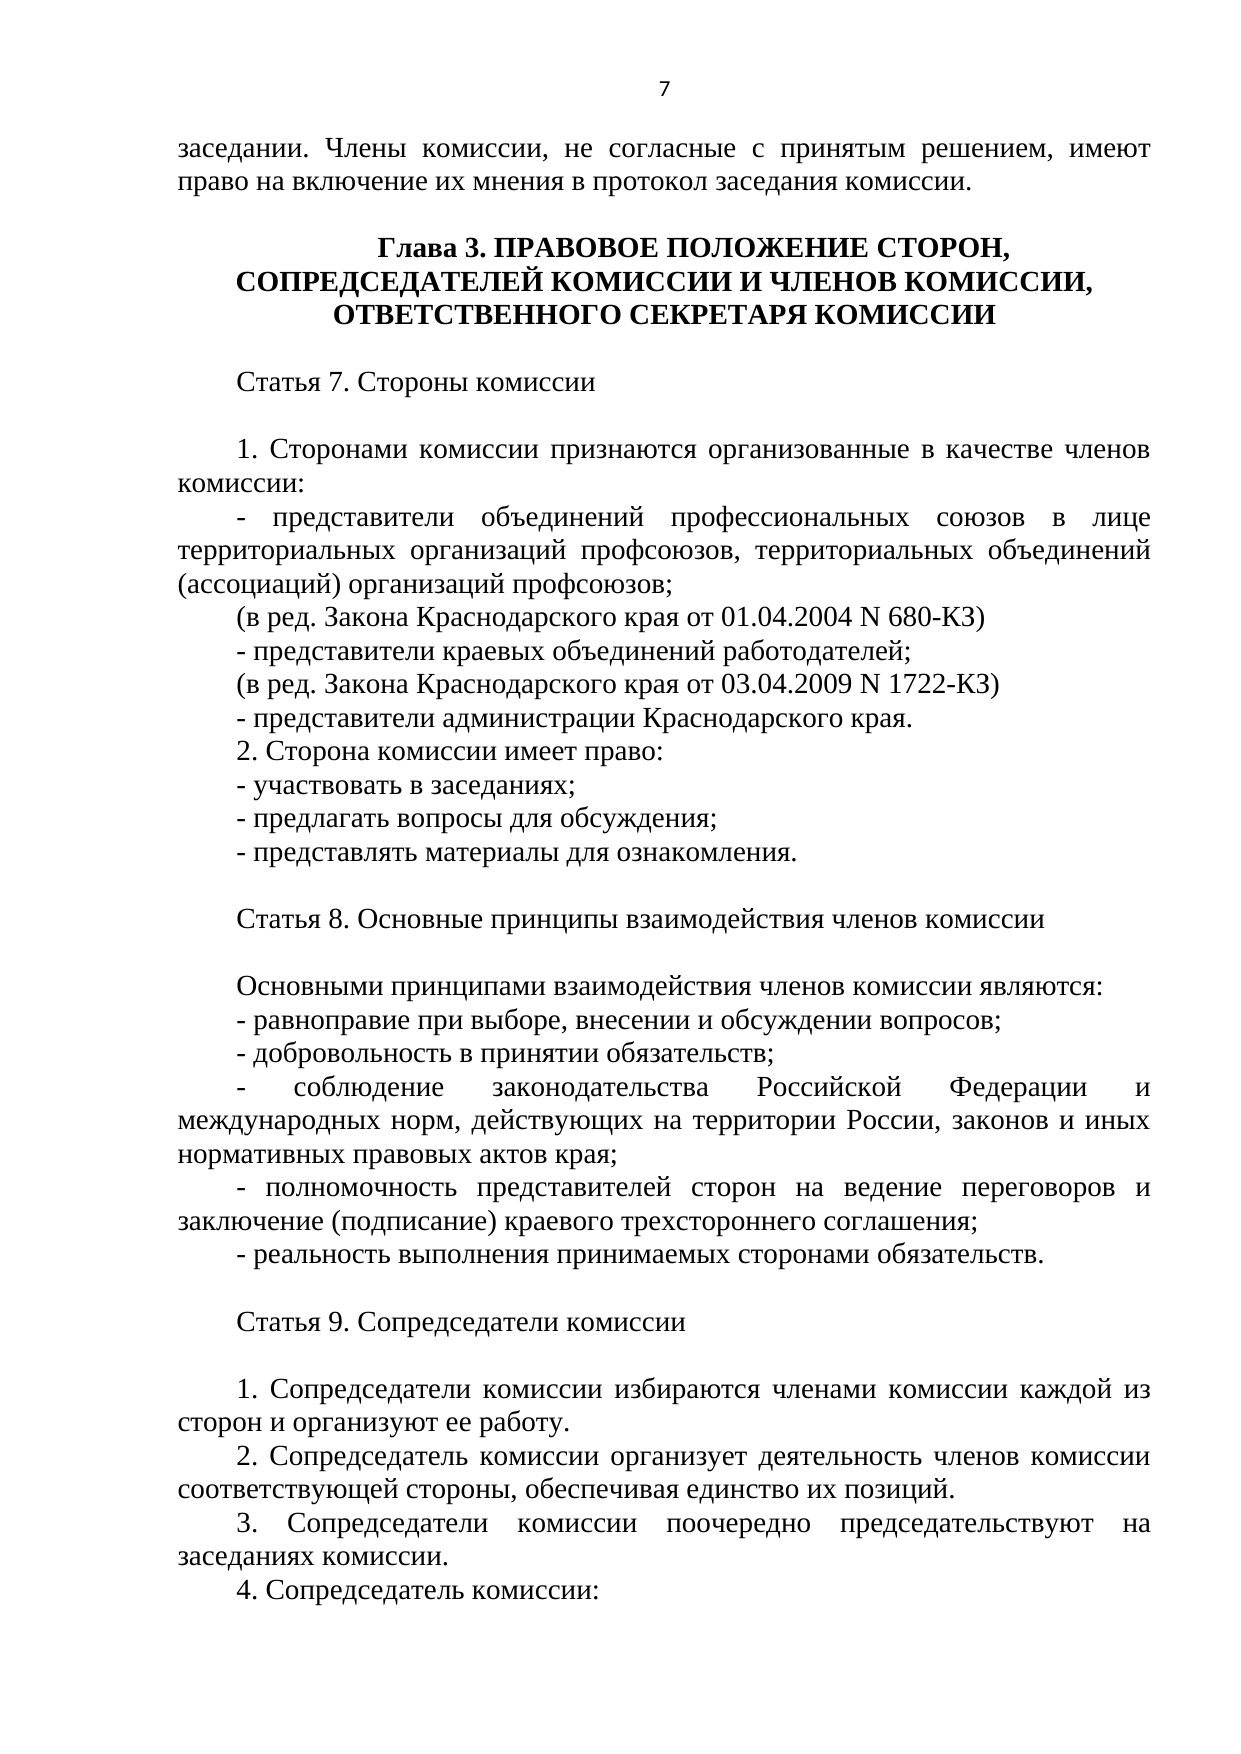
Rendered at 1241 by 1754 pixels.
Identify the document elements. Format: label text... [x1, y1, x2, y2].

text Статья 7. Стороны комиссии [177, 364, 1152, 398]
text - реальность выполнения принимаемых сторонами обязательств. [177, 1237, 1152, 1270]
text - представители краевых объединений работодателей; [177, 633, 1152, 666]
text - представлять материалы для ознакомления. [177, 834, 1152, 868]
text - соблюдение законодательства Российской Федерации и международных норм, действующих на территории России, законов и иных нормативных правовых актов края; [177, 1069, 1152, 1169]
text Глава 3. ПРАВОВОЕ ПОЛОЖЕНИЕ СТОРОН, СОПРЕДСЕДАТЕЛЕЙ КОМИССИИ И ЧЛЕНОВ КОМИССИИ, ОТВЕТСТВЕННОГО СЕКРЕТАРЯ КОМИССИИ [177, 230, 1152, 331]
text 3. Сопредседатели комиссии поочередно председательствуют на заседаниях комиссии. [177, 1505, 1152, 1572]
text 1. Сторонами комиссии признаются организованные в качестве членов комиссии: [177, 432, 1152, 499]
text - равноправие при выборе, внесении и обсуждении вопросов; [177, 1002, 1152, 1035]
text - полномочность представителей сторон на ведение переговоров и заключение (подписание) краевого трехстороннего соглашения; [177, 1169, 1152, 1237]
text 1. Сопредседатели комиссии избираются членами комиссии каждой из сторон и организуют ее работу. [177, 1371, 1152, 1438]
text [177, 130, 1152, 197]
text (в ред. Закона Краснодарского края от 03.04.2009 N 1722-КЗ) [177, 666, 1152, 700]
text Статья 9. Сопредседатели комиссии [177, 1304, 1152, 1337]
text (в ред. Закона Краснодарского края от 01.04.2004 N 680-КЗ) [177, 599, 1152, 633]
text - участвовать в заседаниях; [177, 767, 1152, 801]
text - предлагать вопросы для обсуждения; [177, 801, 1152, 834]
text 2. Сопредседатель комиссии организует деятельность членов комиссии соответствующей стороны, обеспечивая единство их позиций. [177, 1438, 1152, 1505]
text - представители объединений профессиональных союзов в лице территориальных организаций профсоюзов, территориальных объединений (ассоциаций) организаций профсоюзов; [177, 499, 1152, 599]
text 4. Сопредседатель комиссии: [177, 1572, 1152, 1606]
text 2. Сторона комиссии имеет право: [177, 733, 1152, 767]
text Основными принципами взаимодействия членов комиссии являются: [177, 968, 1152, 1002]
text - добровольность в принятии обязательств; [177, 1035, 1152, 1069]
text Статья 8. Основные принципы взаимодействия членов комиссии [177, 901, 1152, 935]
text - представители администрации Краснодарского края. [177, 700, 1152, 733]
